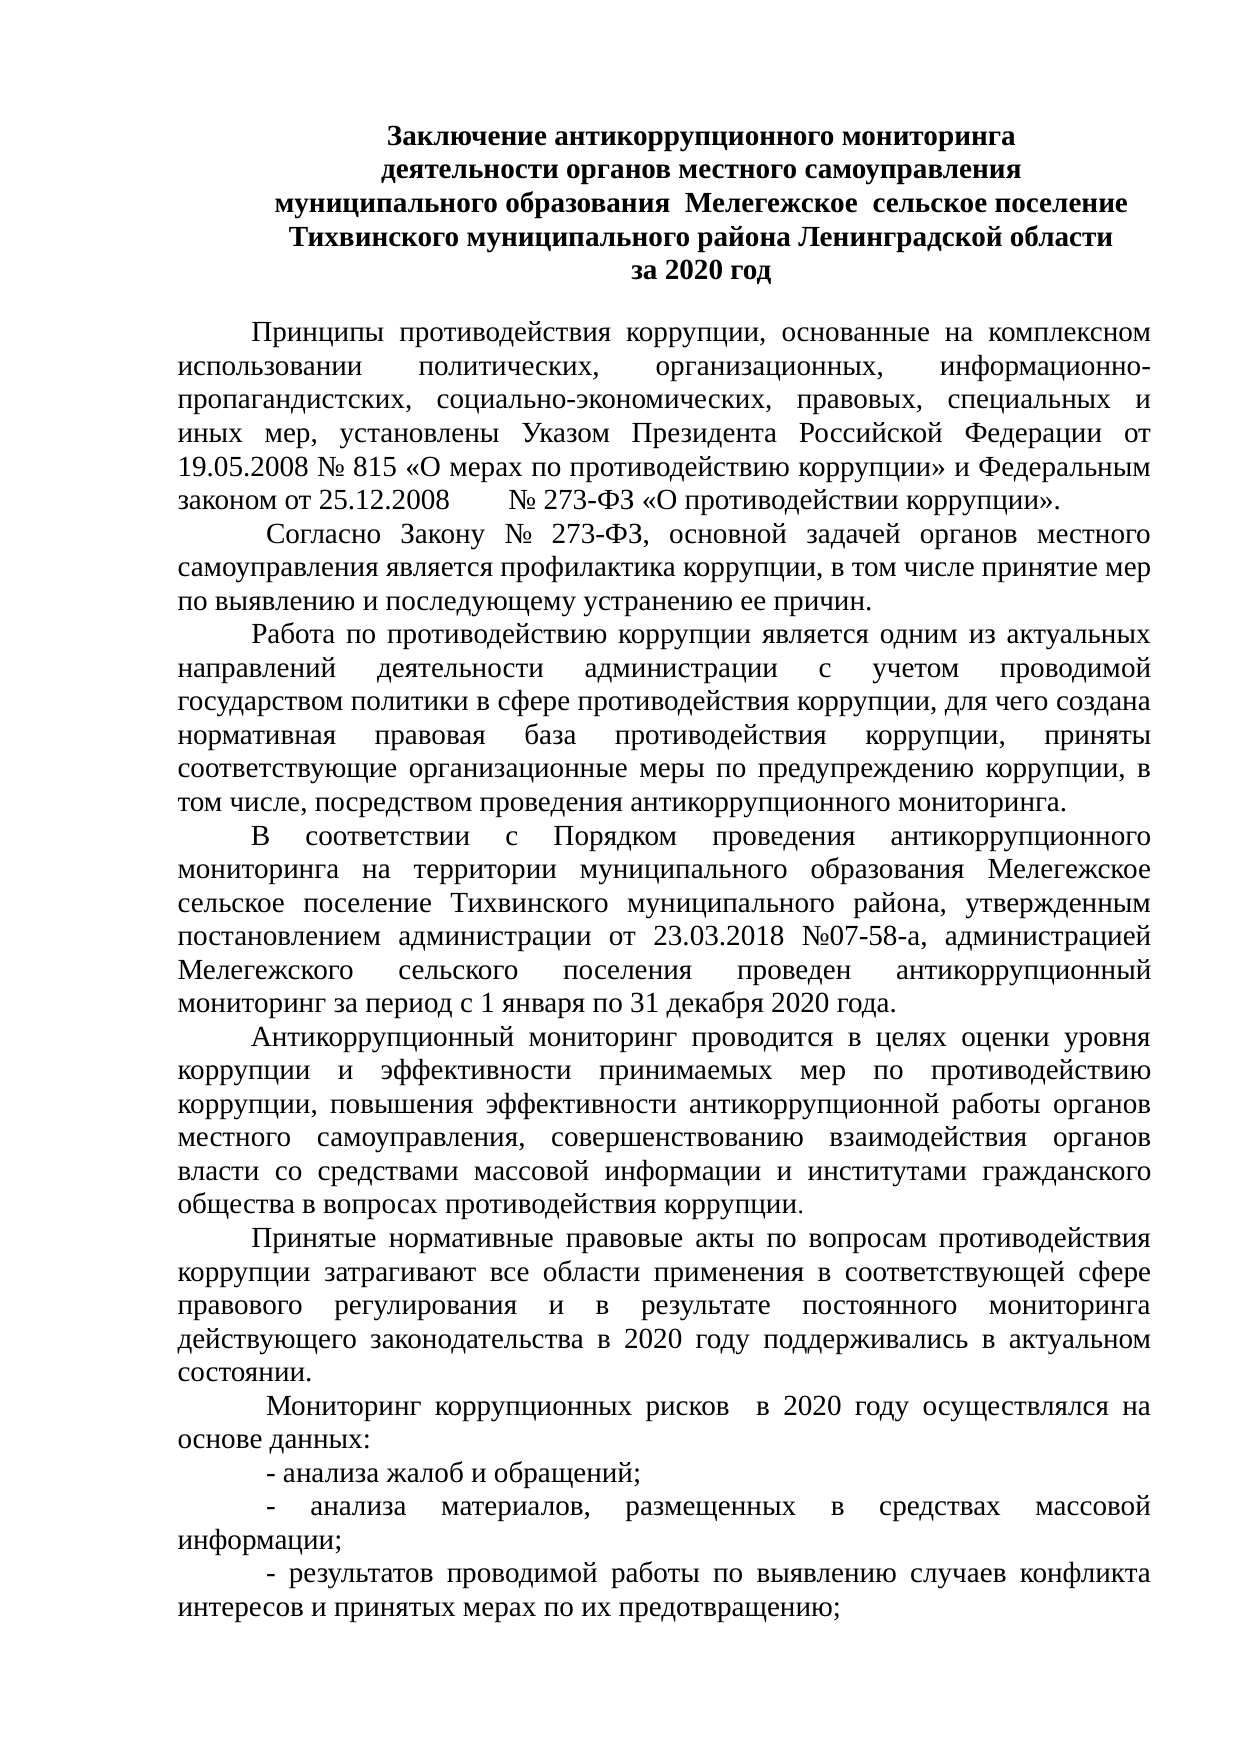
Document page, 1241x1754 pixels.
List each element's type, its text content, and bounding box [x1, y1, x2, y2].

text - результатов проводимой работы по выявлению случаев конфликта интересов и принятых мерах по их предотвращению; [177, 1556, 1152, 1623]
text за 2020 год [177, 252, 1152, 286]
text Мониторинг коррупционных рисков в 2020 году осуществлялся на основе данных: [177, 1388, 1152, 1455]
text муниципального образования Мелегежское сельское поселение [177, 185, 1152, 219]
text - анализа материалов, размещенных в средствах массовой информации; [177, 1488, 1152, 1556]
text Работа по противодействию коррупции является одним из актуальных направлений деятельности администрации с учетом проводимой государством политики в сфере противодействия коррупции, для чего создана нормативная правовая база противодействия коррупции, приняты соответствующие организационные меры по предупреждению коррупции, в том числе, посредством проведения антикоррупционного мониторинга. [177, 616, 1152, 818]
text Заключение антикоррупционного мониторинга [177, 118, 1152, 152]
text Принятые нормативные правовые акты по вопросам противодействия коррупции затрагивают все области применения в соответствующей сфере правового регулирования и в результате постоянного мониторинга действующего законодательства в 2020 году поддерживались в актуальном состоянии. [177, 1220, 1152, 1388]
text - анализа жалоб и обращений; [177, 1455, 1152, 1488]
text Согласно Закону № 273-ФЗ, основной задачей органов местного самоуправления является профилактика коррупции, в том числе принятие мер по выявлению и последующему устранению ее причин. [177, 516, 1152, 616]
text Принципы противодействия коррупции, основанные на комплексном использовании политических, организационных, информационно-пропагандистских, социально-экономических, правовых, специальных и иных мер, установлены Указом Президента Российской Федерации от 19.05.2008 № 815 «О мерах по противодействию коррупции» и Федеральным законом от 25.12.2008 № 273-ФЗ «О противодействии коррупции». [177, 314, 1152, 516]
text В соответствии с Порядком проведения антикоррупционного мониторинга на территории муниципального образования Мелегежское сельское поселение Тихвинского муниципального района, утвержденным постановлением администрации от 23.03.2018 №07-58-а, администрацией Мелегежского сельского поселения проведен антикоррупционный мониторинг за период с 1 января по 31 декабря 2020 года. [177, 818, 1152, 1019]
text Тихвинского муниципального района Ленинградской области [177, 219, 1152, 252]
text деятельности органов местного самоуправления [177, 152, 1152, 185]
text Антикоррупционный мониторинг проводится в целях оценки уровня коррупции и эффективности принимаемых мер по противодействию коррупции, повышения эффективности антикоррупционной работы органов местного самоуправления, совершенствованию взаимодействия органов власти со средствами массовой информации и институтами гражданского общества в вопросах противодействия коррупции. [177, 1019, 1152, 1220]
